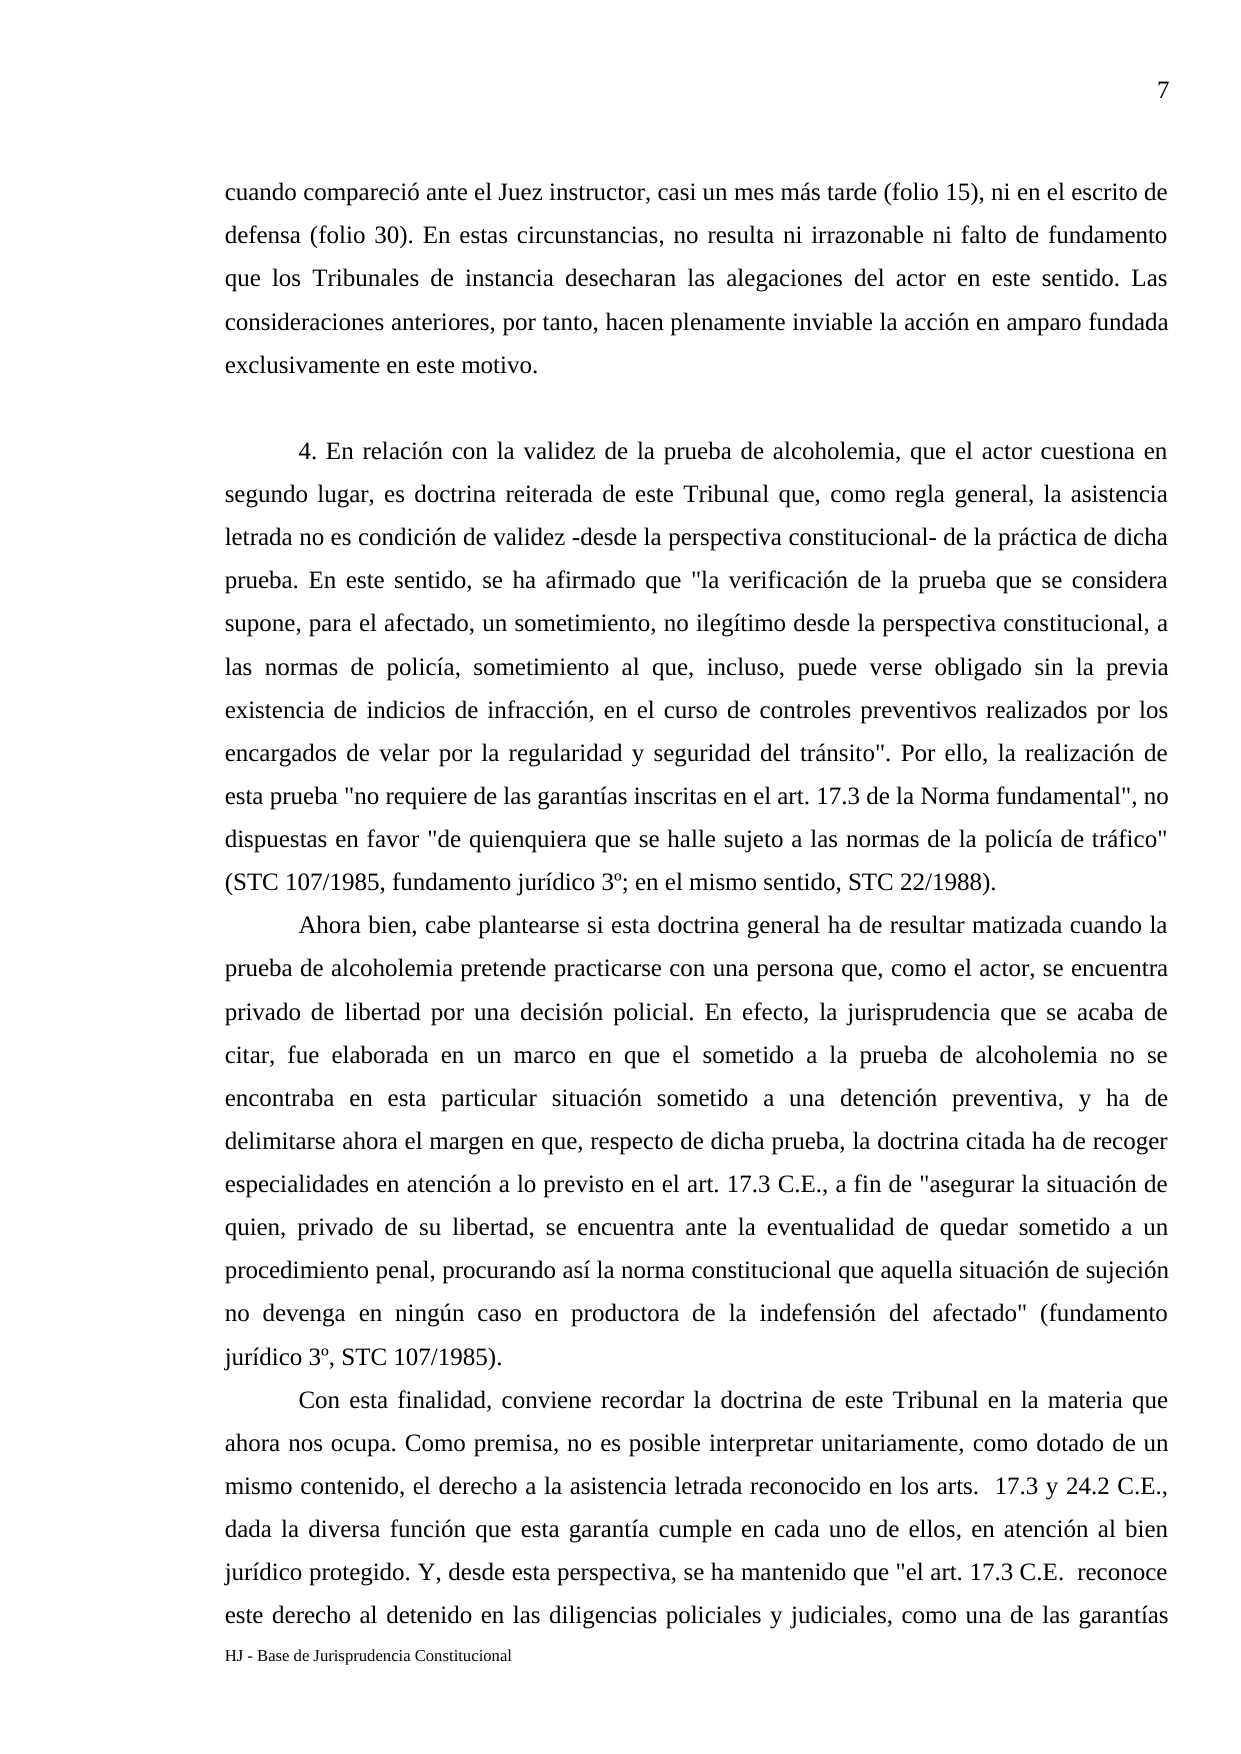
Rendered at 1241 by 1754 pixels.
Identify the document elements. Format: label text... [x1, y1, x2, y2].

text Ahora bien, cabe plantearse si esta doctrina general ha de resultar matizada cuando la prueba de alcoholemia pretende practicarse con una persona que, como el actor, se encuentra privado de libertad por una decisión policial. En efecto, la jurisprudencia que se acaba de citar, fue elaborada en un marco en que el sometido a la prueba de alcoholemia no se encontraba en esta particular situación sometido a una detención preventiva, y ha de delimitarse ahora el margen en que, respecto de dicha prueba, la doctrina citada ha de recoger especialidades en atención a lo previsto en el art. 17.3 C.E., a fin de "asegurar la situación de quien, privado de su libertad, se encuentra ante la eventualidad de quedar sometido a un procedimiento penal, procurando así la norma constitucional que aquella situación de sujeción no devenga en ningún caso en productora de la indefensión del afectado" (fundamento jurídico 3º, STC 107/1985). [224, 910, 1169, 1370]
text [224, 1385, 1169, 1629]
text 4. En relación con la validez de la prueba de alcoholemia, que el actor cuestiona en segundo lugar, es doctrina reiterada de este Tribunal que, como regla general, la asistencia letrada no es condición de validez -desde la perspectiva constitucional- de la práctica de dicha prueba. En este sentido, se ha afirmado que "la verificación de la prueba que se considera supone, para el afectado, un sometimiento, no ilegítimo desde la perspectiva constitucional, a las normas de policía, sometimiento al que, incluso, puede verse obligado sin la previa existencia de indicios de infracción, en el curso de controles preventivos realizados por los encargados de velar por la regularidad y seguridad del tránsito". Por ello, la realización de esta prueba "no requiere de las garantías inscritas en el art. 17.3 de la Norma fundamental", no dispuestas en favor "de quienquiera que se halle sujeto a las normas de la policía de tráfico" (STC 107/1985, fundamento jurídico 3º; en el mismo sentido, STC 22/1988). [224, 436, 1169, 896]
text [224, 177, 1169, 378]
